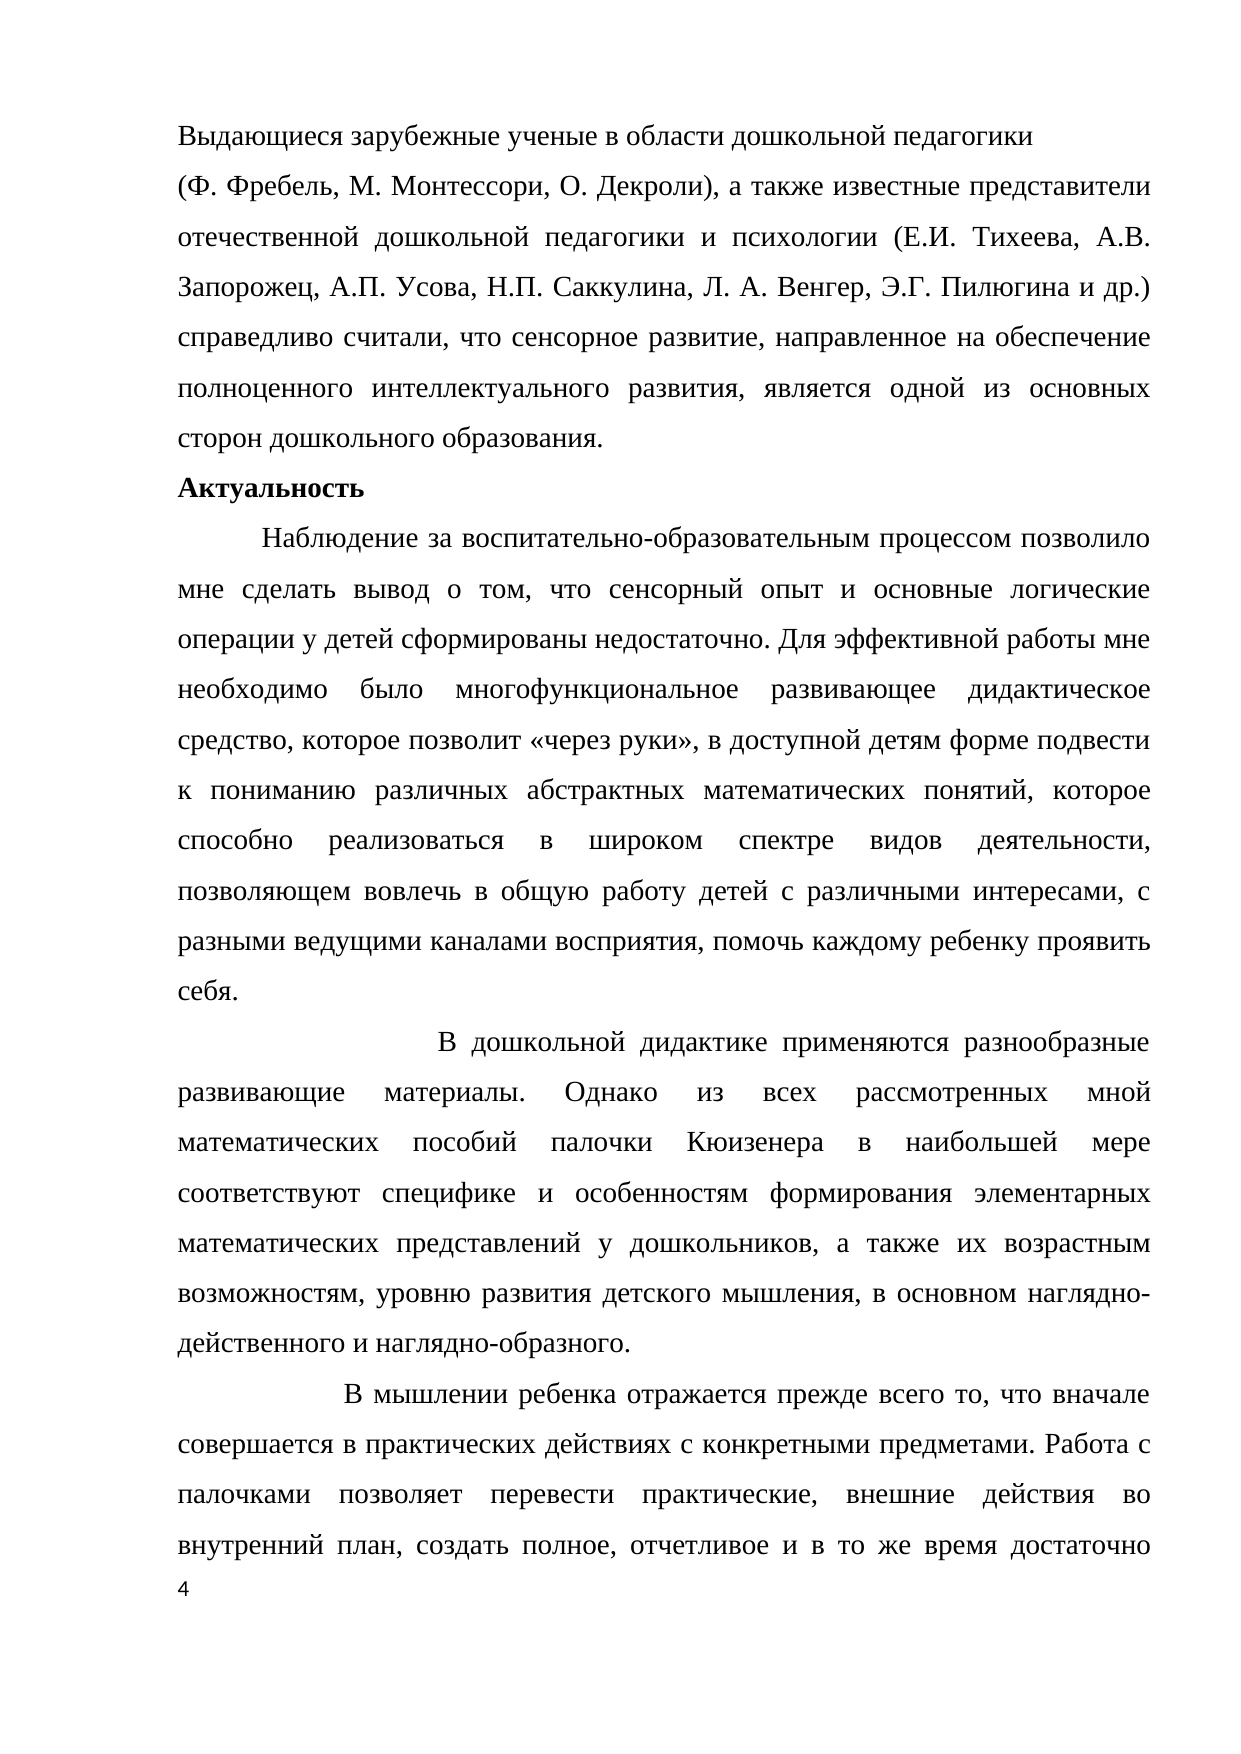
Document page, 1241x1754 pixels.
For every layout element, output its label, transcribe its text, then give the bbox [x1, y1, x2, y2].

text Выдающиеся зарубежные ученые в области дошкольной педагогики [177, 118, 1152, 152]
text (Ф. Фребель, М. Монтессори, О. Декроли), а также известные представители отечественной дошкольной педагогики и психологии (Е.И. Тихеева, А.В. Запорожец, А.П. Усова, Н.П. Саккулина, Л. А. Венгер, Э.Г. Пилюгина и др.) справедливо считали, что сенсорное развитие, направленное на обеспечение полноценного интеллектуального развития, является одной из основных сторон дошкольного образования. [177, 168, 1152, 453]
text В дошкольной дидактике применяются разнообразные развивающие материалы. Однако из всех рассмотренных мной математических пособий палочки Кюизенера в наибольшей мере соответствуют специфике и особенностям формирования элементарных математических представлений у дошкольников, а также их возрастным возможностям, уровню развития детского мышления, в основном наглядно-действенного и наглядно-образного. [177, 1024, 1152, 1359]
text Наблюдение за воспитательно-образовательным процессом позволило мне сделать вывод о том, что сенсорный опыт и основные логические операции у детей сформированы недостаточно. Для эффективной работы мне необходимо было многофункциональное развивающее дидактическое средство, которое позволит «через руки», в доступной детям форме подвести к пониманию различных абстрактных математических понятий, которое способно реализоваться в широком спектре видов деятельности, позволяющем вовлечь в общую работу детей с различными интересами, с разными ведущими каналами восприятия, помочь каждому ребенку проявить себя. [177, 521, 1152, 1007]
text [177, 1376, 1152, 1560]
text Актуальность [177, 470, 1152, 504]
